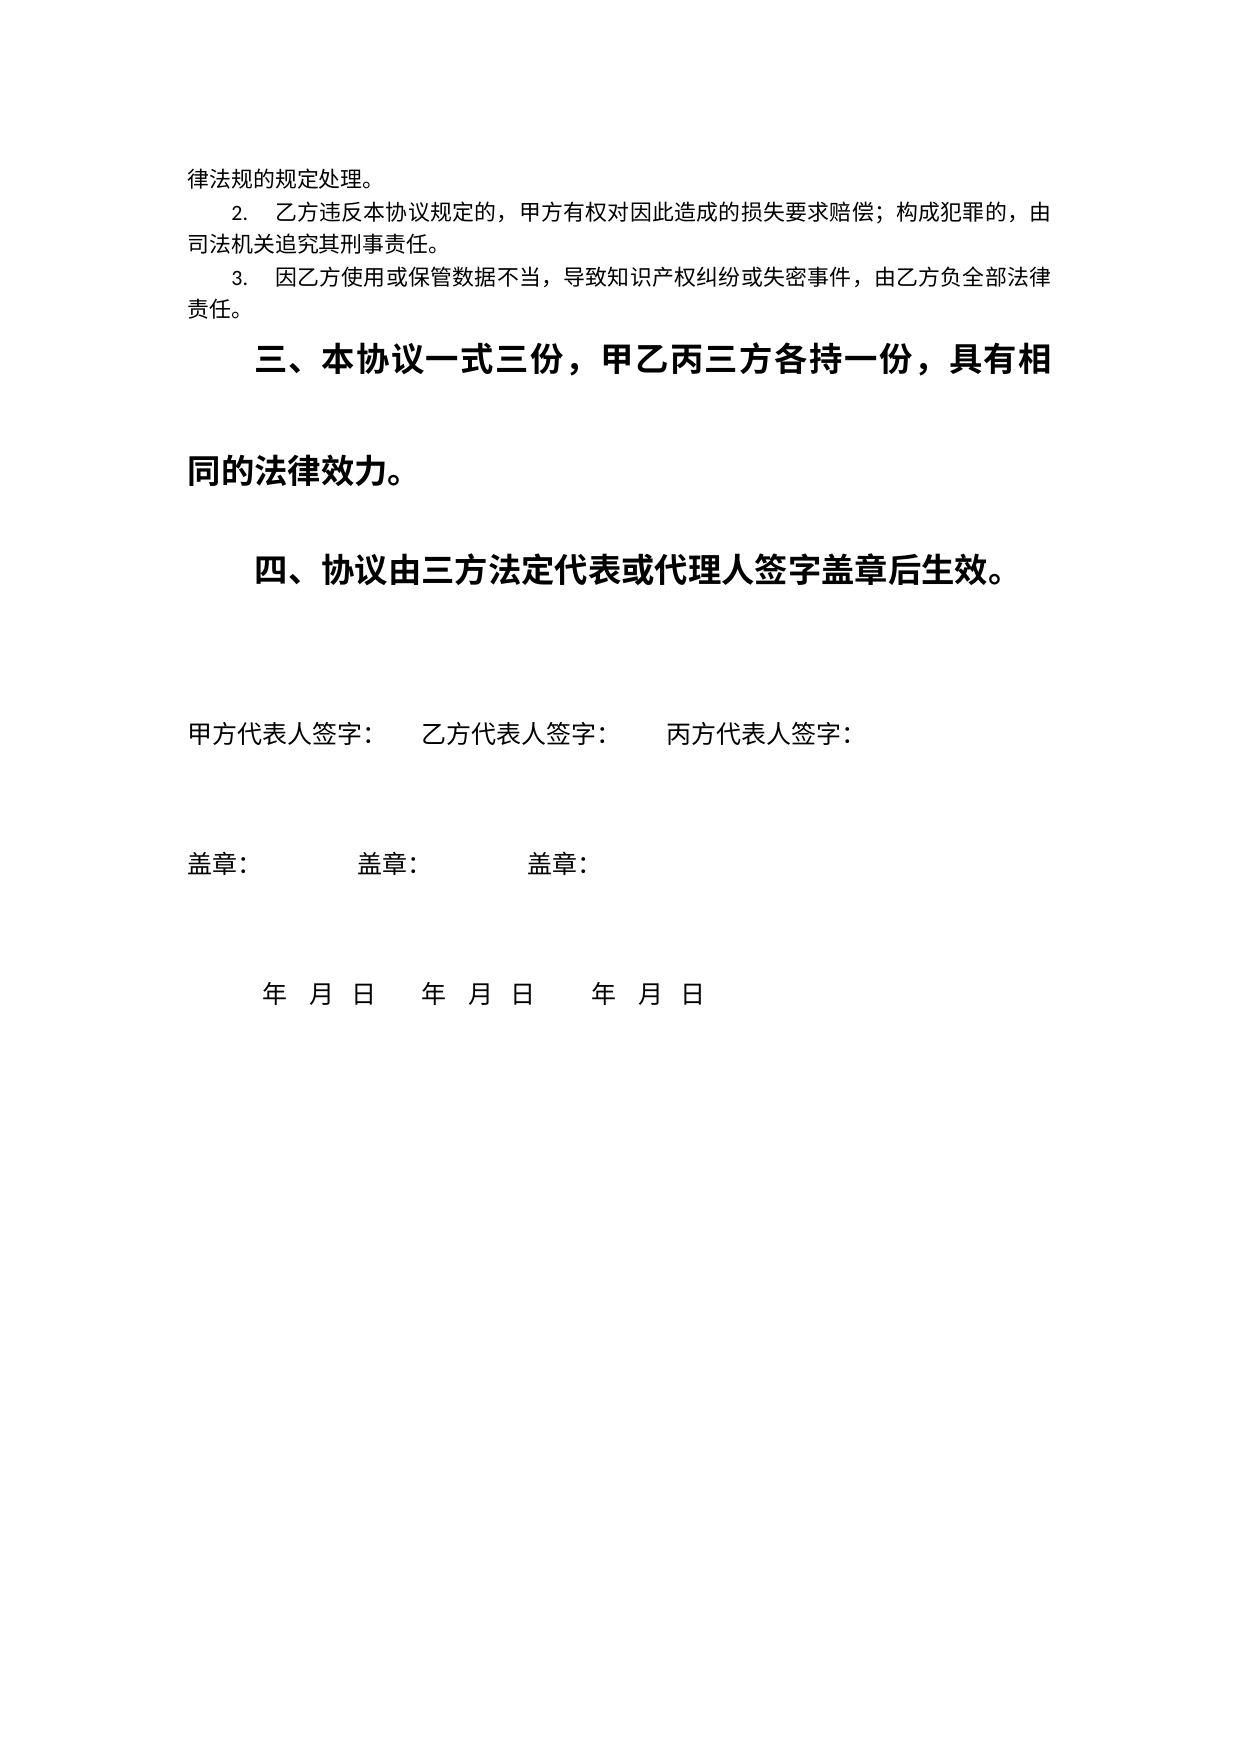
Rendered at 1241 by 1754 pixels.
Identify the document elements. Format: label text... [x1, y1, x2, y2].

text 甲方代表人签字： 乙方代表人签字： 丙方代表人签字： [187, 701, 1053, 766]
list 因乙方使用或保管数据不当，导致知识产权纠纷或失密事件，由乙方负全部法律责任。 [187, 259, 1053, 324]
text 盖章： 盖章： 盖章： [187, 831, 1053, 896]
list 乙方违反本协议规定的，甲方有权对因此造成的损失要求赔偿；构成犯罪的，由司法机关追究其刑事责任。 [187, 194, 1053, 259]
text 年 月 日 年 月 日 年 月 日 [187, 961, 1053, 1026]
subtitle 本协议一式三份，甲乙丙三方各持一份，具有相同的法律效力。 [187, 324, 1053, 501]
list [187, 162, 1053, 194]
subtitle 协议由三方法定代表或代理人签字盖章后生效。 [187, 536, 1053, 601]
